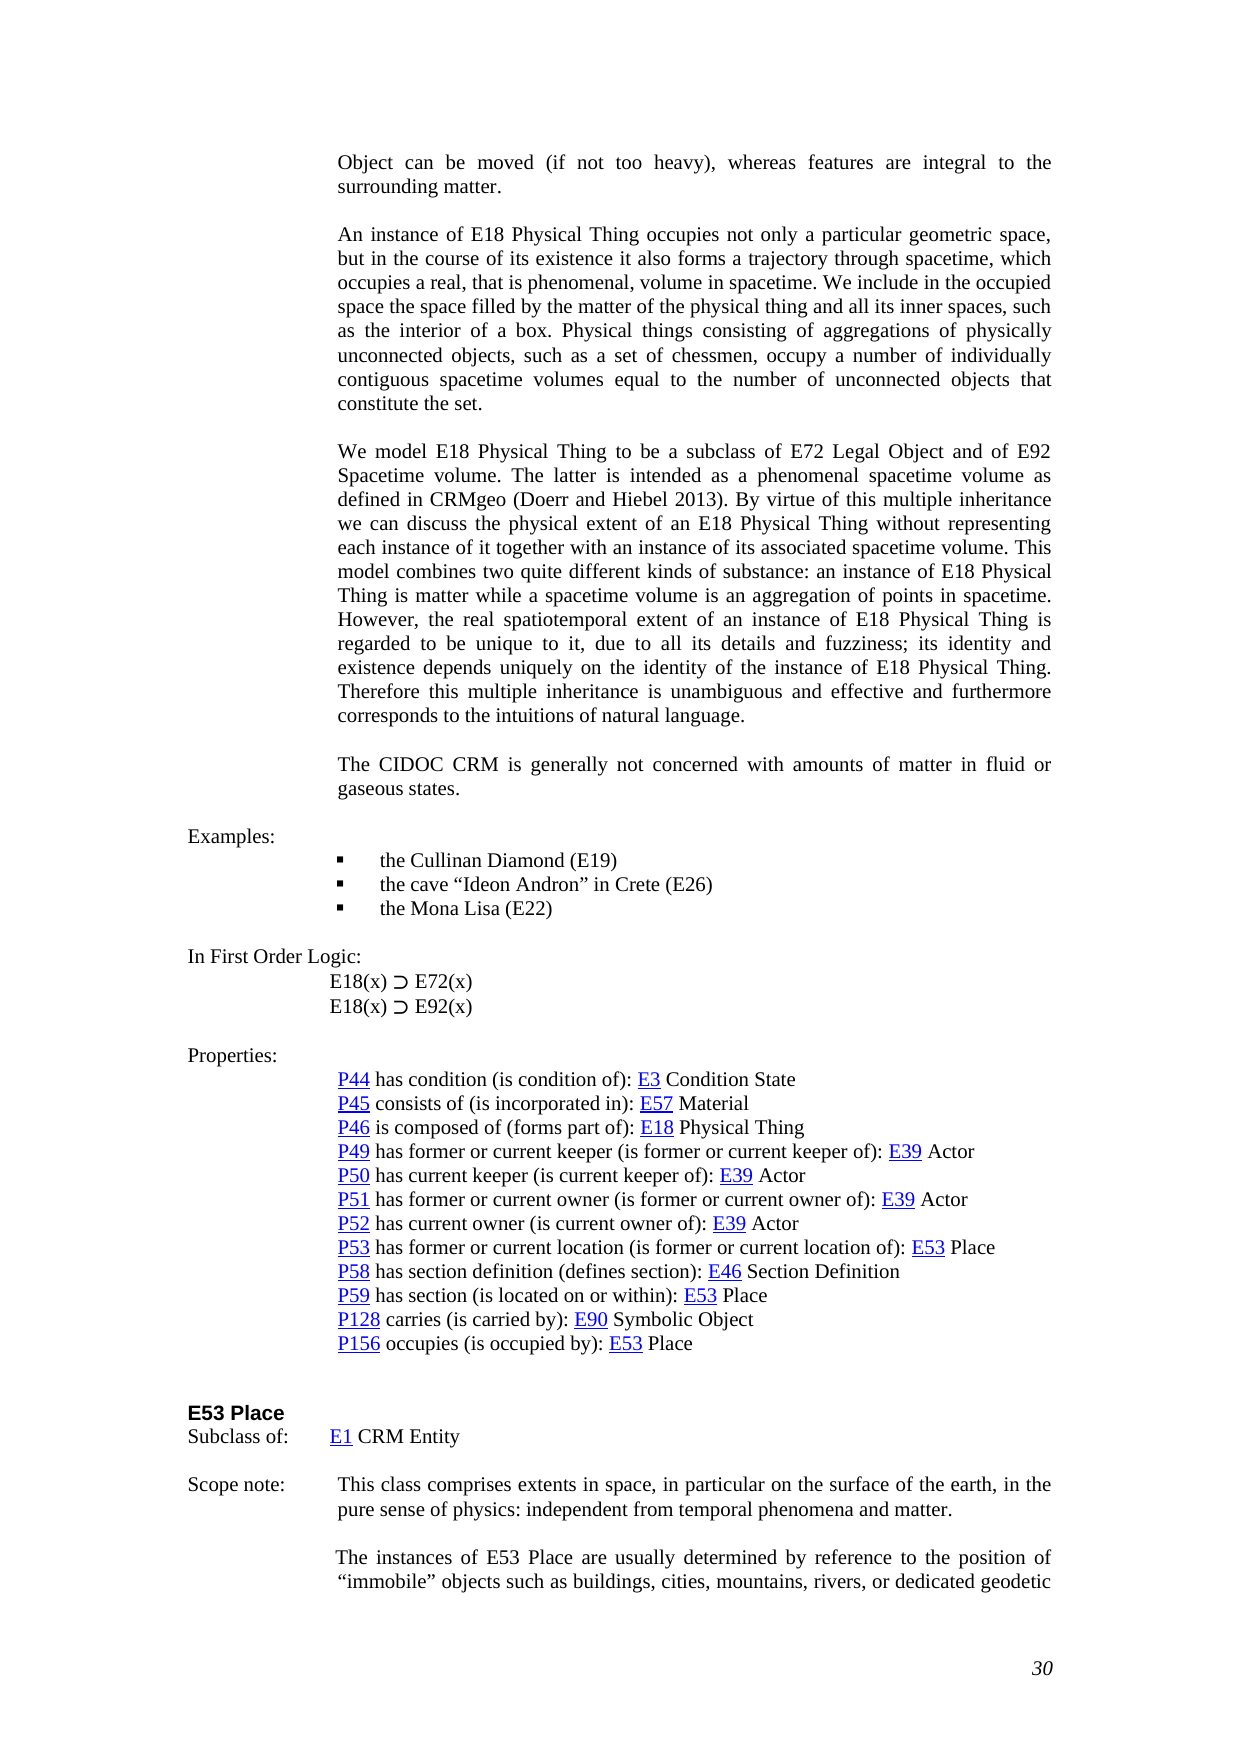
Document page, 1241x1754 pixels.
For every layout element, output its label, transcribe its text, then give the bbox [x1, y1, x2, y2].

text P51 has former or current owner (is former or current owner of): E39 Actor [337, 1187, 1053, 1211]
text P50 has current keeper (is current keeper of): E39 Actor [337, 1163, 1053, 1187]
subtitle E53 Place [187, 1400, 1053, 1424]
text P49 has former or current keeper (is former or current keeper of): E39 Actor [337, 1139, 1053, 1163]
text P44 has condition (is condition of): E3 Condition State [337, 1067, 1053, 1091]
text Examples: [187, 824, 1053, 848]
text P45 consists of (is incorporated in): E57 Material [337, 1091, 1053, 1115]
text E18(x) ⊃ E72(x) [187, 968, 1053, 993]
text P59 has section (is located on or within): E53 Place [337, 1283, 1053, 1307]
text Scope note: This class comprises extents in space, in particular on the surface of the earth, in the pure sense of physics: independent from temporal phenomena and matter. [187, 1472, 1053, 1521]
text P46 is composed of (forms part of): E18 Physical Thing [337, 1115, 1053, 1139]
text P58 has section definition (defines section): E46 Section Definition [337, 1259, 1053, 1283]
text P52 has current owner (is current owner of): E39 Actor [337, 1211, 1053, 1235]
text An instance of E18 Physical Thing occupies not only a particular geometric space, but in the course of its existence it also forms a trajectory through spacetime, which occupies a real, that is phenomenal, volume in spacetime. We include in the occupied space the space filled by the matter of the physical thing and all its inner spaces, such as the interior of a box. Physical things consisting of aggregations of physically unconnected objects, such as a set of chessmen, occupy a number of individually contiguous spacetime volumes equal to the number of unconnected objects that constitute the set. [337, 222, 1053, 415]
text P53 has former or current location (is former or current location of): E53 Place [337, 1235, 1053, 1259]
list the Cullinan Diamond (E19) [335, 848, 1053, 872]
text We model E18 Physical Thing to be a subclass of E72 Legal Object and of E92 Spacetime volume. The latter is intended as a phenomenal spacetime volume as defined in CRMgeo (Doerr and Hiebel 2013). By virtue of this multiple inheritance we can discuss the physical extent of an E18 Physical Thing without representing each instance of it together with an instance of its associated spacetime volume. This model combines two quite different kinds of substance: an instance of E18 Physical Thing is matter while a spacetime volume is an aggregation of points in spacetime. However, the real spatiotemporal extent of an instance of E18 Physical Thing is regarded to be unique to it, due to all its details and fuzziness; its identity and existence depends uniquely on the identity of the instance of E18 Physical Thing. Therefore this multiple inheritance is unambiguous and effective and furthermore corresponds to the intuitions of natural language. [337, 439, 1053, 727]
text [335, 1544, 1053, 1593]
text P156 occupies (is occupied by): E53 Place [337, 1331, 1053, 1355]
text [337, 150, 1053, 198]
text P128 carries (is carried by): E90 Symbolic Object [337, 1307, 1053, 1331]
list the cave “Ideon Andron” in Crete (E26) [335, 872, 1053, 896]
text Properties: [187, 1043, 1053, 1067]
list the Mona Lisa (E22) [335, 896, 1053, 920]
text The CIDOC CRM is generally not concerned with amounts of matter in fluid or gaseous states. [337, 752, 1053, 800]
text Subclass of: E1 CRM Entity [187, 1424, 1053, 1448]
text In First Order Logic: [187, 944, 1053, 968]
text E18(x) ⊃ E92(x) [282, 993, 1053, 1018]
